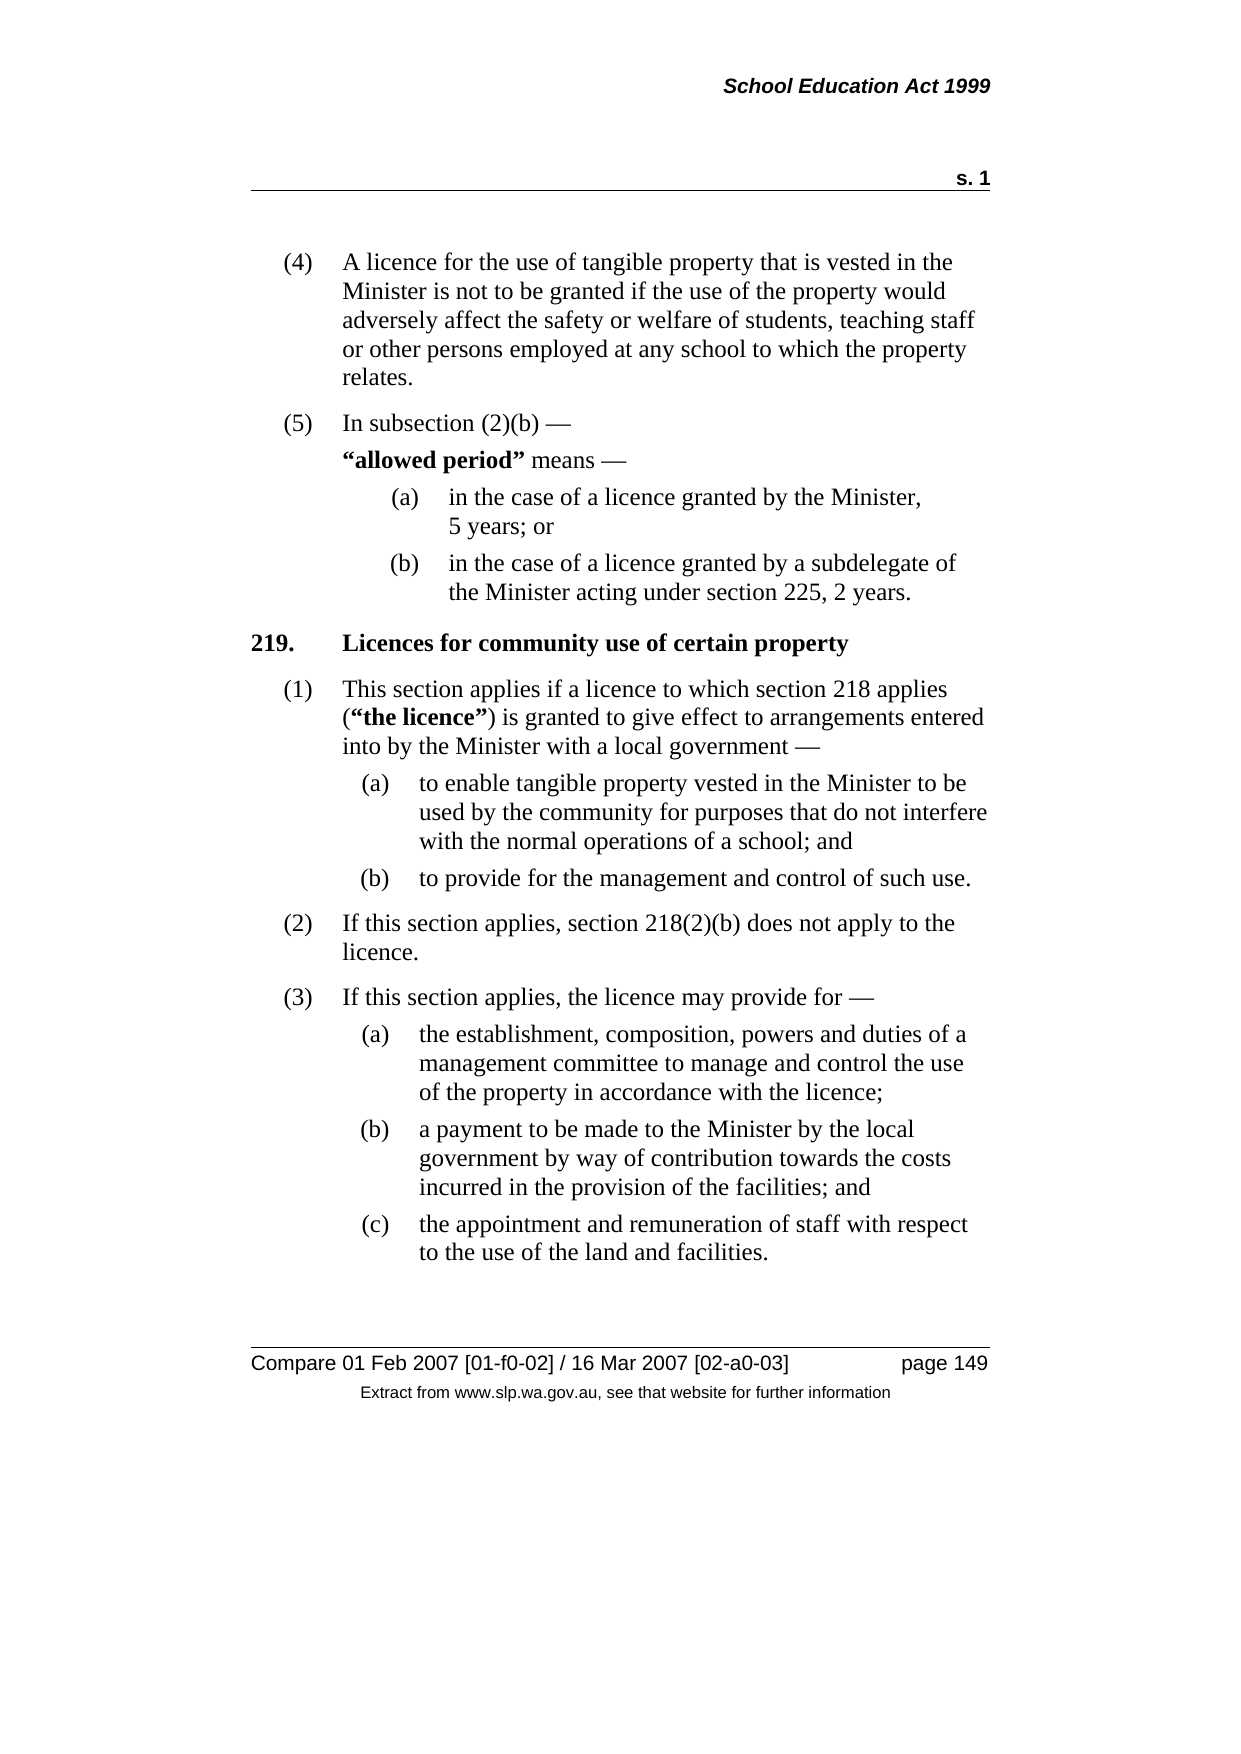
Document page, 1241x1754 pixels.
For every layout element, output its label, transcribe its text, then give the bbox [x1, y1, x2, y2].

text (2) If this section applies, section 218(2)(b) does not apply to the licence. [251, 908, 990, 966]
text (a) in the case of a licence granted by the Minister, 5 years; or [251, 482, 990, 539]
text (1) This section applies if a licence to which section 218 applies (“the licence”) is granted to give effect to arrangements entered into by the Minister with a local government — [251, 674, 990, 760]
text (b) a payment to be made to the Minister by the local government by way of contribution towards the costs incurred in the provision of the facilities; and [251, 1114, 990, 1200]
text (4) A licence for the use of tangible property that is vested in the Minister is not to be granted if the use of the property would adversely affect the safety or welfare of students, teaching staff or other persons employed at any school to which the property relates. [251, 247, 990, 391]
text (a) to enable tangible property vested in the Minister to be used by the community for purposes that do not interfere with the normal operations of a school; and [251, 768, 990, 854]
text “allowed period” means — [251, 445, 990, 474]
text (a) the establishment, composition, powers and duties of a management committee to manage and control the use of the property in accordance with the licence; [251, 1019, 990, 1106]
text (3) If this section applies, the licence may provide for — [251, 982, 990, 1011]
subtitle 219. Licences for community use of certain property [251, 628, 990, 657]
text (5) In subsection (2)(b) — [251, 408, 990, 437]
text (c) the appointment and remuneration of staff with respect to the use of the land and facilities. [251, 1209, 990, 1266]
text (b) to provide for the management and control of such use. [251, 863, 990, 892]
text (b) in the case of a licence granted by a subdelegate of the Minister acting under section 225, 2 years. [251, 548, 990, 605]
